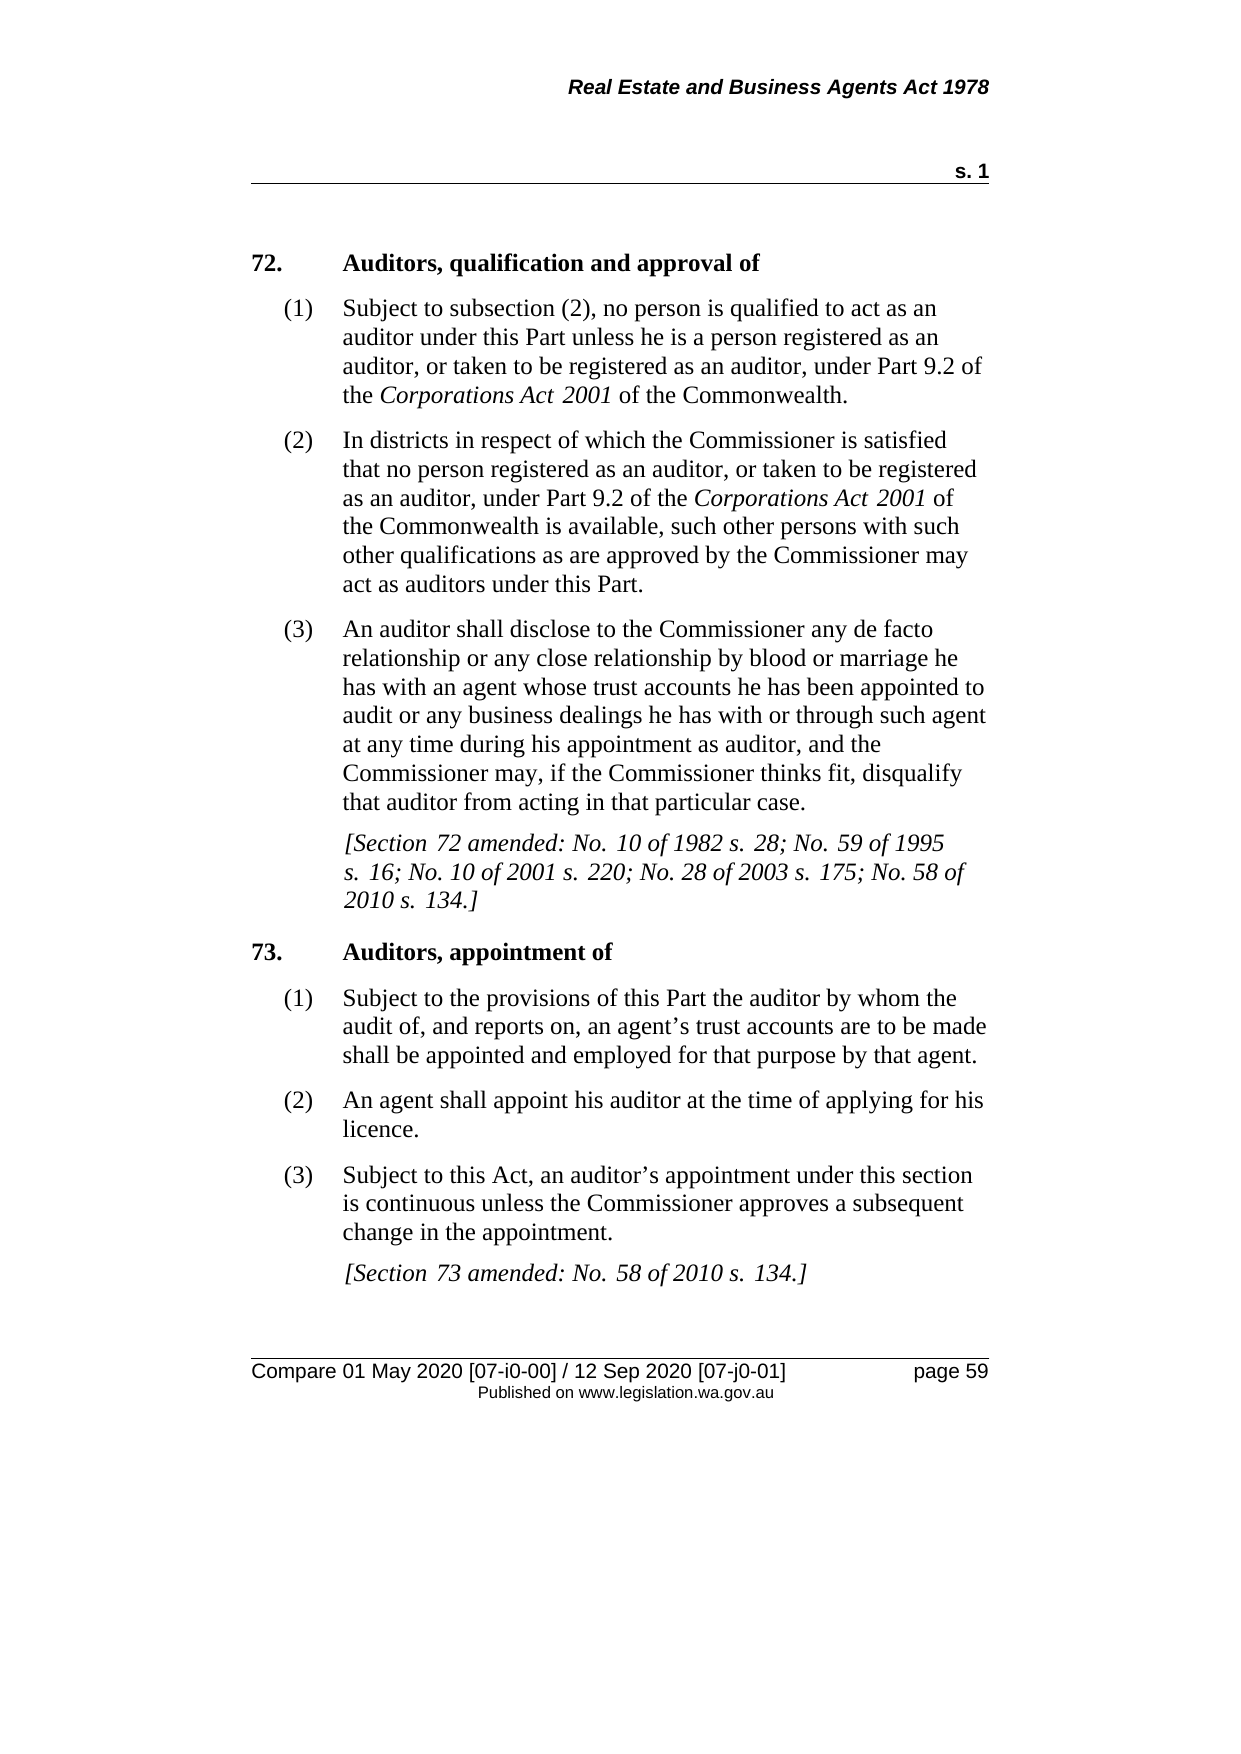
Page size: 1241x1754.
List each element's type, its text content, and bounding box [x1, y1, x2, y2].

subtitle 73. Auditors, appointment of [251, 937, 989, 966]
text [Section 72 amended: No. 10 of 1982 s. 28; No. 59 of 1995 s. 16; No. 10 of 2001 s. 220; No. 28 of 2003 s. 175; No. 58 of 2010 s. 134.] [251, 828, 989, 914]
text (2) An agent shall appoint his auditor at the time of applying for his licence. [251, 1086, 989, 1143]
text (2) In districts in respect of which the Commissioner is satisfied that no person registered as an auditor, or taken to be registered as an auditor, under Part 9.2 of the Corporations Act 2001 of the Commonwealth is available, such other persons with such other qualifications as are approved by the Commissioner may act as auditors under this Part. [251, 425, 989, 598]
subtitle 72. Auditors, qualification and approval of [251, 248, 989, 277]
text (1) Subject to the provisions of this Part the auditor by whom the audit of, and reports on, an agent’s trust accounts are to be made shall be appointed and employed for that purpose by that agent. [251, 983, 989, 1069]
text (3) Subject to this Act, an auditor’s appointment under this section is continuous unless the Commissioner approves a subsequent change in the appointment. [251, 1160, 989, 1246]
text [Section 73 amended: No. 58 of 2010 s. 134.] [251, 1258, 989, 1287]
text (3) An auditor shall disclose to the Commissioner any de facto relationship or any close relationship by blood or marriage he has with an agent whose trust accounts he has been appointed to audit or any business dealings he has with or through such agent at any time during his appointment as auditor, and the Commissioner may, if the Commissioner thinks fit, disqualify that auditor from acting in that particular case. [251, 614, 989, 816]
text (1) Subject to subsection (2), no person is qualified to act as an auditor under this Part unless he is a person registered as an auditor, or taken to be registered as an auditor, under Part 9.2 of the Corporations Act 2001 of the Commonwealth. [251, 293, 989, 408]
